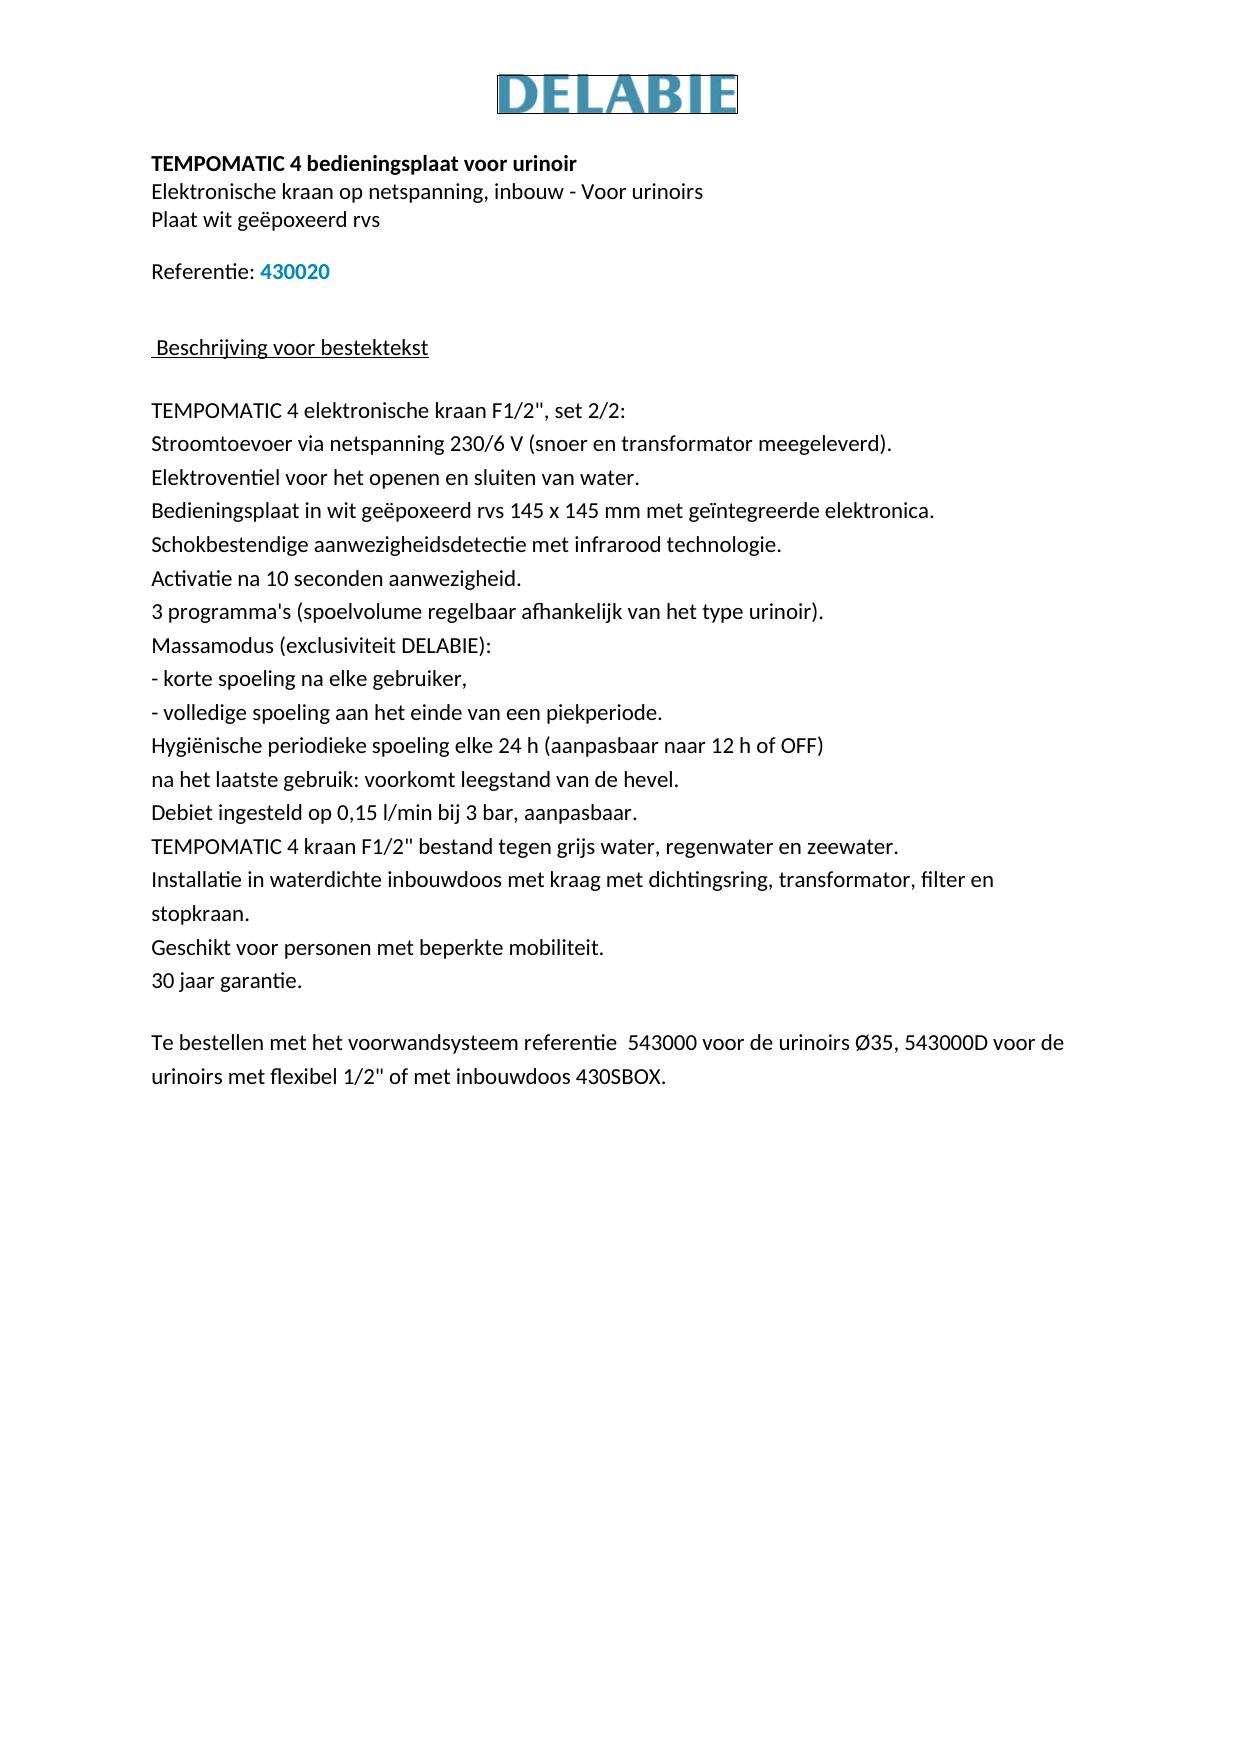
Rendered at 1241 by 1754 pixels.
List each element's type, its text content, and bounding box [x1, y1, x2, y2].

text Debiet ingesteld op 0,15 l/min bij 3 bar, aanpasbaar. [151, 798, 1084, 827]
text Massamodus (exclusiviteit DELABIE): [151, 631, 1084, 659]
text Elektronische kraan op netspanning, inbouw - Voor urinoirs [151, 177, 1084, 205]
text 30 jaar garantie. [151, 966, 1084, 994]
text TEMPOMATIC 4 bedieningsplaat voor urinoir [151, 149, 1084, 177]
text - volledige spoeling aan het einde van een piekperiode. [151, 698, 1084, 726]
text Referentie: 430020 [151, 257, 1084, 285]
text - korte spoeling na elke gebruiker, [151, 664, 1084, 692]
text Activatie na 10 seconden aanwezigheid. [151, 564, 1084, 592]
text Plaat wit geëpoxeerd rvs [151, 205, 1084, 233]
text Geschikt voor personen met beperkte mobiliteit. [151, 933, 1084, 961]
picture [498, 76, 737, 113]
text TEMPOMATIC 4 elektronische kraan F1/2", set 2/2: [151, 396, 1084, 424]
text Te bestellen met het voorwandsysteem referentie 543000 voor de urinoirs Ø35, 543000D voor de urinoirs met flexibel 1/2" of met inbouwdoos 430SBOX. [151, 1028, 1084, 1090]
text Schokbestendige aanwezigheidsdetectie met infrarood technologie. [151, 530, 1084, 558]
text Elektroventiel voor het openen en sluiten van water. [151, 463, 1084, 491]
text Stroomtoevoer via netspanning 230/6 V (snoer en transformator meegeleverd). [151, 429, 1084, 458]
text 3 programma's (spoelvolume regelbaar afhankelijk van het type urinoir). [151, 597, 1084, 625]
text Bedieningsplaat in wit geëpoxeerd rvs 145 x 145 mm met geïntegreerde elektronica. [151, 497, 1084, 525]
text TEMPOMATIC 4 kraan F1/2" bestand tegen grijs water, regenwater en zeewater. [151, 832, 1084, 860]
text na het laatste gebruik: voorkomt leegstand van de hevel. [151, 765, 1084, 793]
text Installatie in waterdichte inbouwdoos met kraag met dichtingsring, transformator, filter en stopkraan. [151, 866, 1084, 927]
text Beschrijving voor bestektekst [151, 333, 1084, 361]
text Hygiënische periodieke spoeling elke 24 h (aanpasbaar naar 12 h of OFF) [151, 731, 1084, 759]
